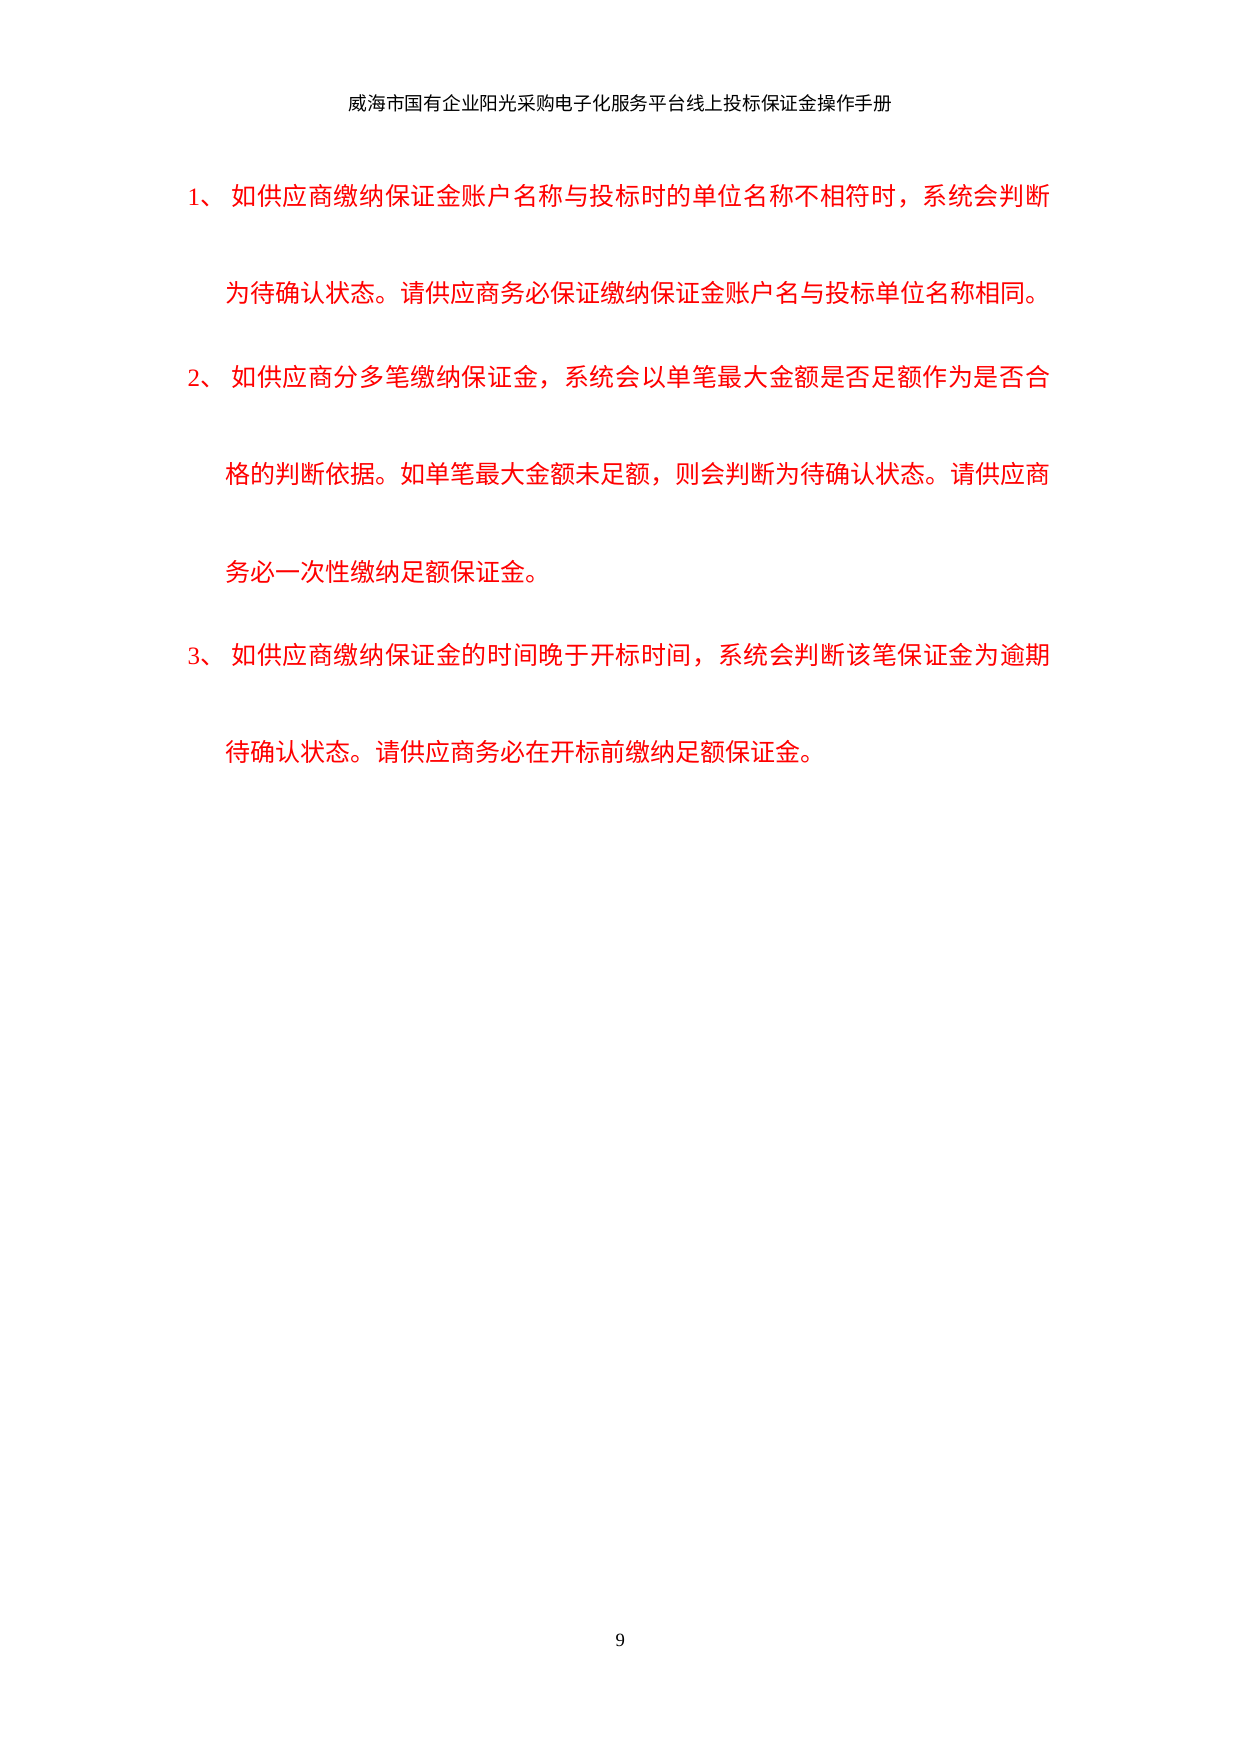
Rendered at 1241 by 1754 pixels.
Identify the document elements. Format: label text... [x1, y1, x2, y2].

list 如供应商缴纳保证金账户名称与投标时的单位名称不相符时，系统会判断为待确认状态。请供应商务必保证缴纳保证金账户名与投标单位名称相同。 [187, 162, 1053, 324]
list 如供应商分多笔缴纳保证金，系统会以单笔最大金额是否足额作为是否合格的判断依据。如单笔最大金额未足额，则会判断为待确认状态。请供应商务必一次性缴纳足额保证金。 [187, 343, 1053, 603]
list 如供应商缴纳保证金的时间晚于开标时间，系统会判断该笔保证金为逾期待确认状态。请供应商务必在开标前缴纳足额保证金。 [187, 621, 1053, 783]
